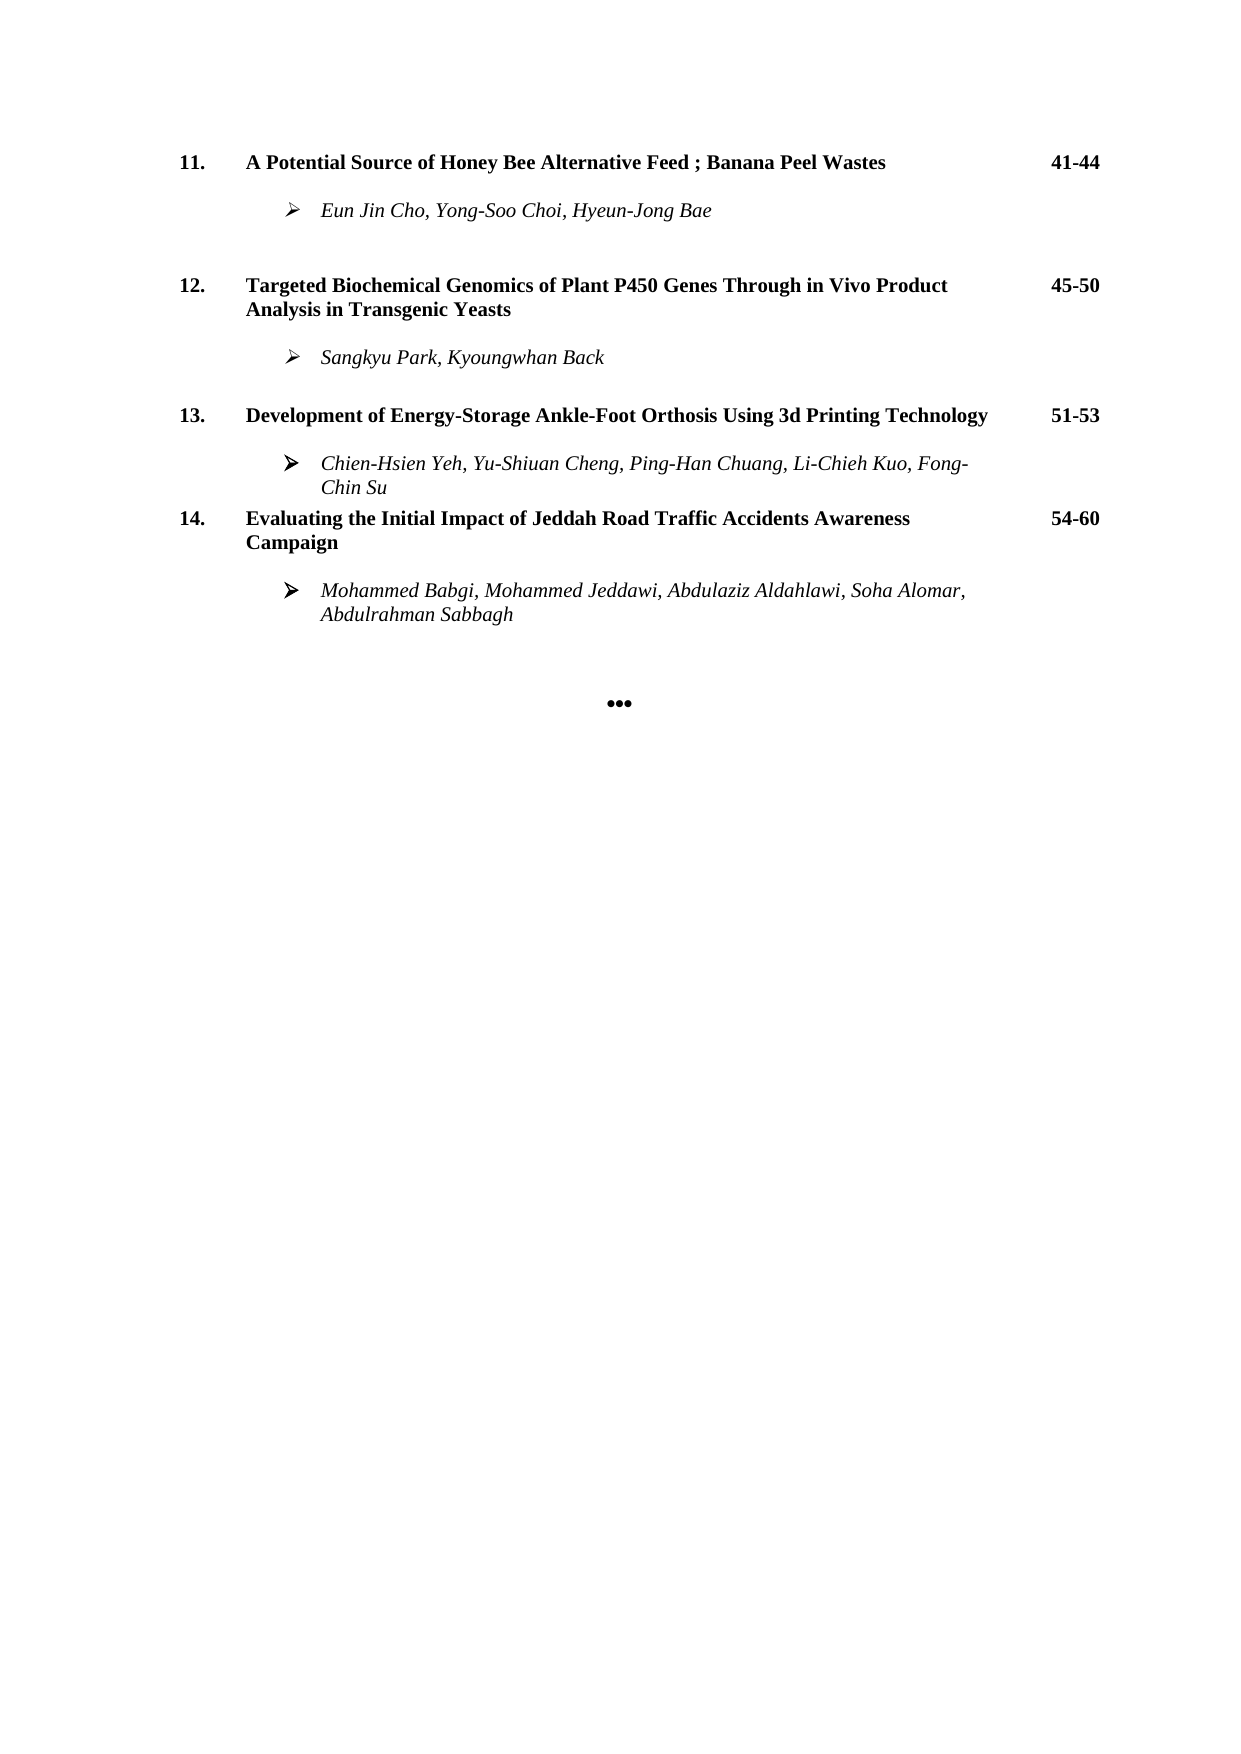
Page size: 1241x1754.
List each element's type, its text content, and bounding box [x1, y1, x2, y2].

table_cell 54-60 [1002, 506, 1149, 647]
table_cell Evaluating the Initial Impact of Jeddah Road Traffic Accidents Awareness Campaign Mohammed Babgi, Mohammed Jeddawi, Abdulaziz Aldahlawi, Soha Alomar, Abdulrahman Sabbagh [234, 506, 1002, 647]
table_cell 12. [150, 273, 234, 403]
table_cell 14. [150, 506, 234, 647]
table_cell Development of Energy-Storage Ankle-Foot Orthosis Using 3d Printing Technology Chien-Hsien Yeh, Yu-Shiuan Cheng, Ping-Han Chuang, Li-Chieh Kuo, Fong-Chin Su [234, 403, 1002, 506]
table_cell 41-44 [1002, 150, 1149, 272]
table_cell A Potential Source of Honey Bee Alternative Feed ; Banana Peel Wastes Eun Jin Cho, Yong-Soo Choi, Hyeun-Jong Bae [234, 150, 1002, 272]
table_cell 13. [150, 403, 234, 506]
table_cell 45-50 [1002, 273, 1149, 403]
table_cell 11. [150, 150, 234, 272]
table_cell 51-53 [1002, 403, 1149, 506]
table_cell Targeted Biochemical Genomics of Plant P450 Genes Through in Vivo Product Analysis in Transgenic Yeasts Sangkyu Park, Kyoungwhan Back [234, 273, 1002, 403]
